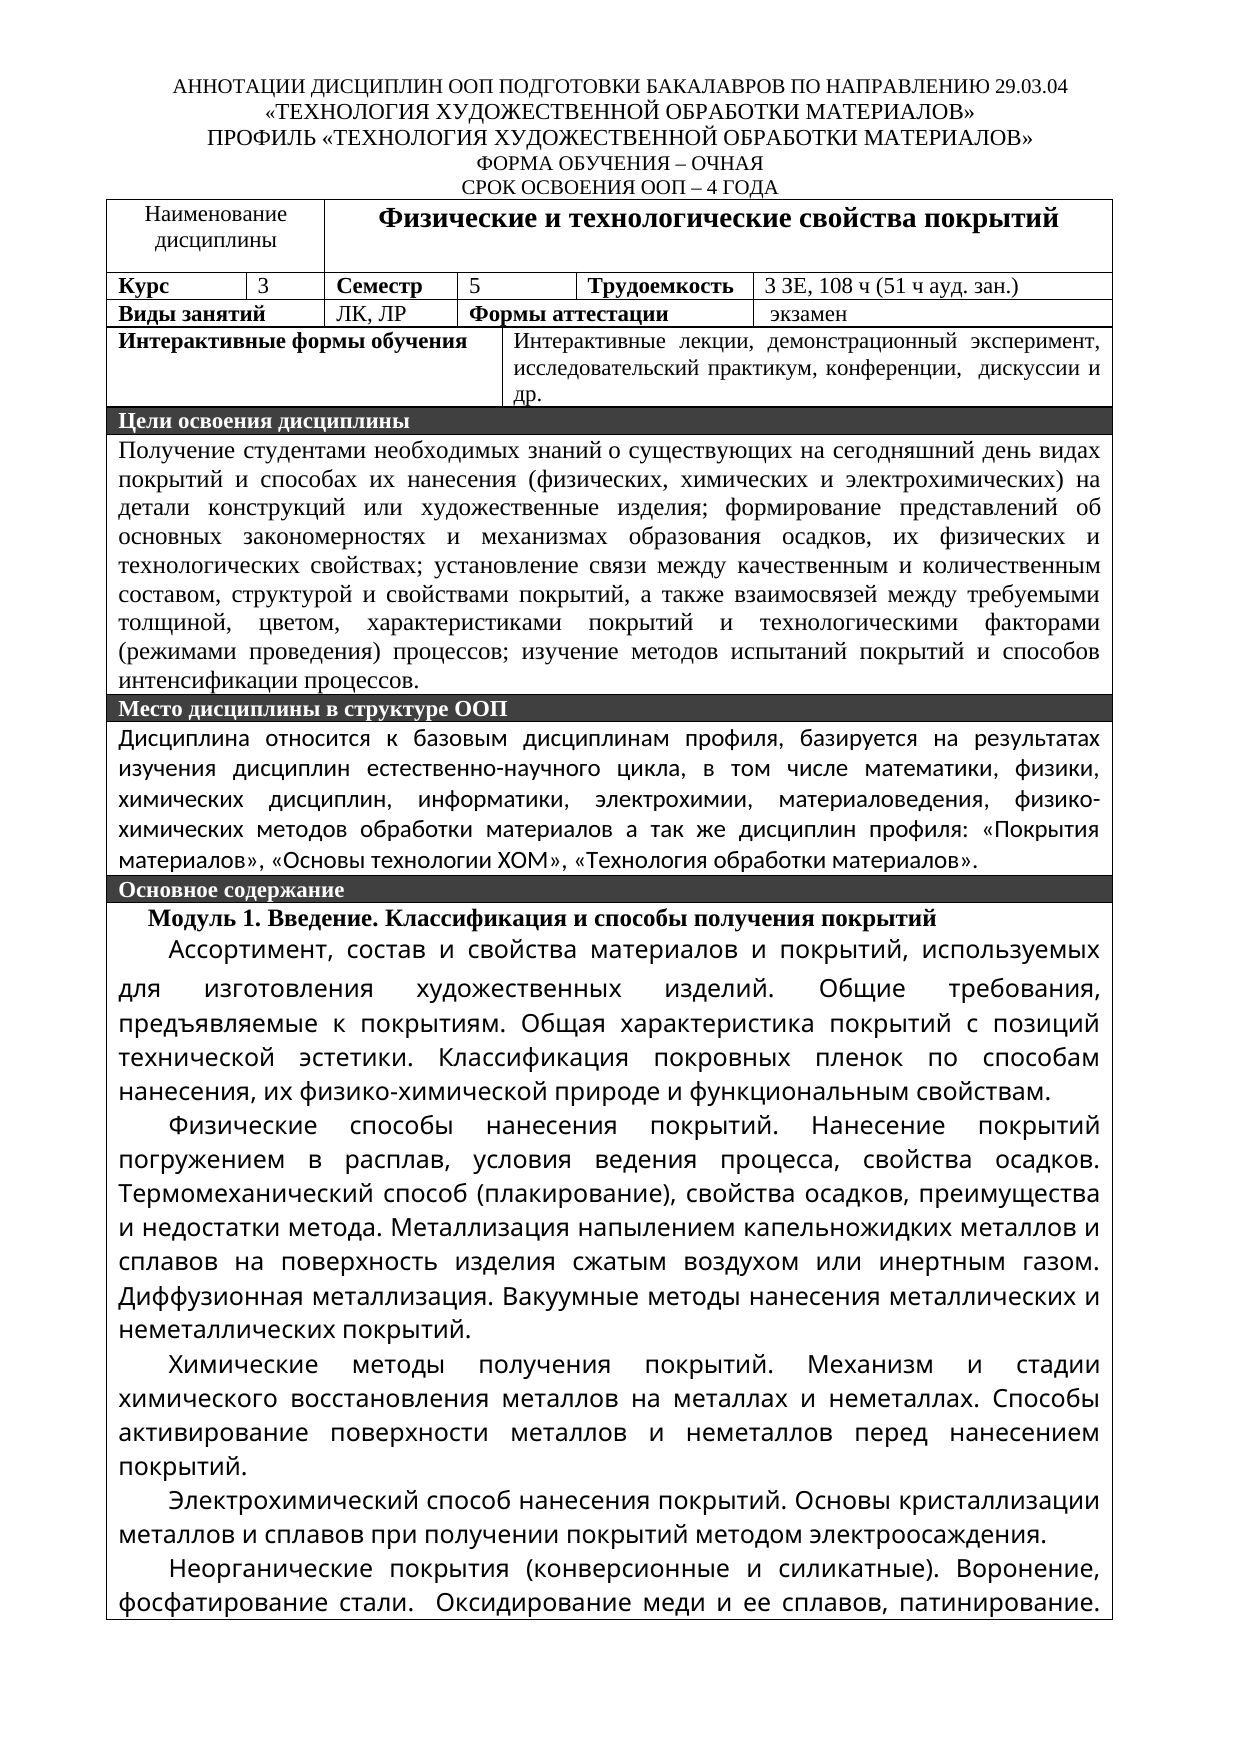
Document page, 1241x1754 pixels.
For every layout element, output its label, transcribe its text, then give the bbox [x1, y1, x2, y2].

table_cell Трудоемкость [577, 273, 753, 299]
table_cell 5 [458, 273, 576, 299]
table_cell экзамен [754, 300, 1112, 326]
table_cell Получение студентами необходимых знаний о существующих на сегодняшний день видах покрытий и способах их нанесения (физических, химических и электрохимических) на детали конструкций или художественные изделия; формирование представлений об основных закономерностях и механизмах образования осадков, их физических и технологических свойствах; установление связи между качественным и количественным составом, структурой и свойствами покрытий, а также взаимосвязей между требуемыми толщиной, цветом, характеристиками покрытий и технологическими факторами (режимами проведения) процессов; изучение методов испытаний покрытий и способов интенсификации процессов. [107, 435, 1112, 694]
table_cell Формы аттестации [458, 300, 753, 326]
table_cell Интерактивные лекции, демонстрационный эксперимент, исследовательский практикум, конференции, дискуссии и др. [503, 328, 1112, 406]
table_header Наименование дисциплины [107, 200, 324, 272]
table_cell 3 ЗЕ, 108 ч (51 ч ауд. зан.) [754, 273, 1112, 299]
table_cell Курс [107, 273, 246, 299]
table_header Физические и технологические свойства покрытий [325, 200, 1112, 272]
table_cell Виды занятий [107, 300, 324, 326]
table_cell Цели освоения дисциплины [107, 408, 1112, 434]
table_cell ЛК, ЛР [325, 300, 457, 326]
table_cell Семестр [325, 273, 457, 299]
table_cell 3 [247, 273, 324, 299]
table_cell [107, 903, 1112, 1619]
table_cell Дисциплина относится к базовым дисциплинам профиля, базируется на результатах изучения дисциплин естественно-научного цикла, в том числе математики, физики, химических дисциплин, информатики, электрохимии, материаловедения, физико-химических методов обработки материалов а так же дисциплин профиля: «Покрытия материалов», «Основы технологии ХОМ», «Технология обработки материалов». [107, 722, 1112, 875]
table_cell Основное содержание [107, 876, 1112, 902]
table_cell Интерактивные формы обучения [107, 328, 502, 406]
table_cell Место дисциплины в структуре ООП [107, 695, 1112, 721]
